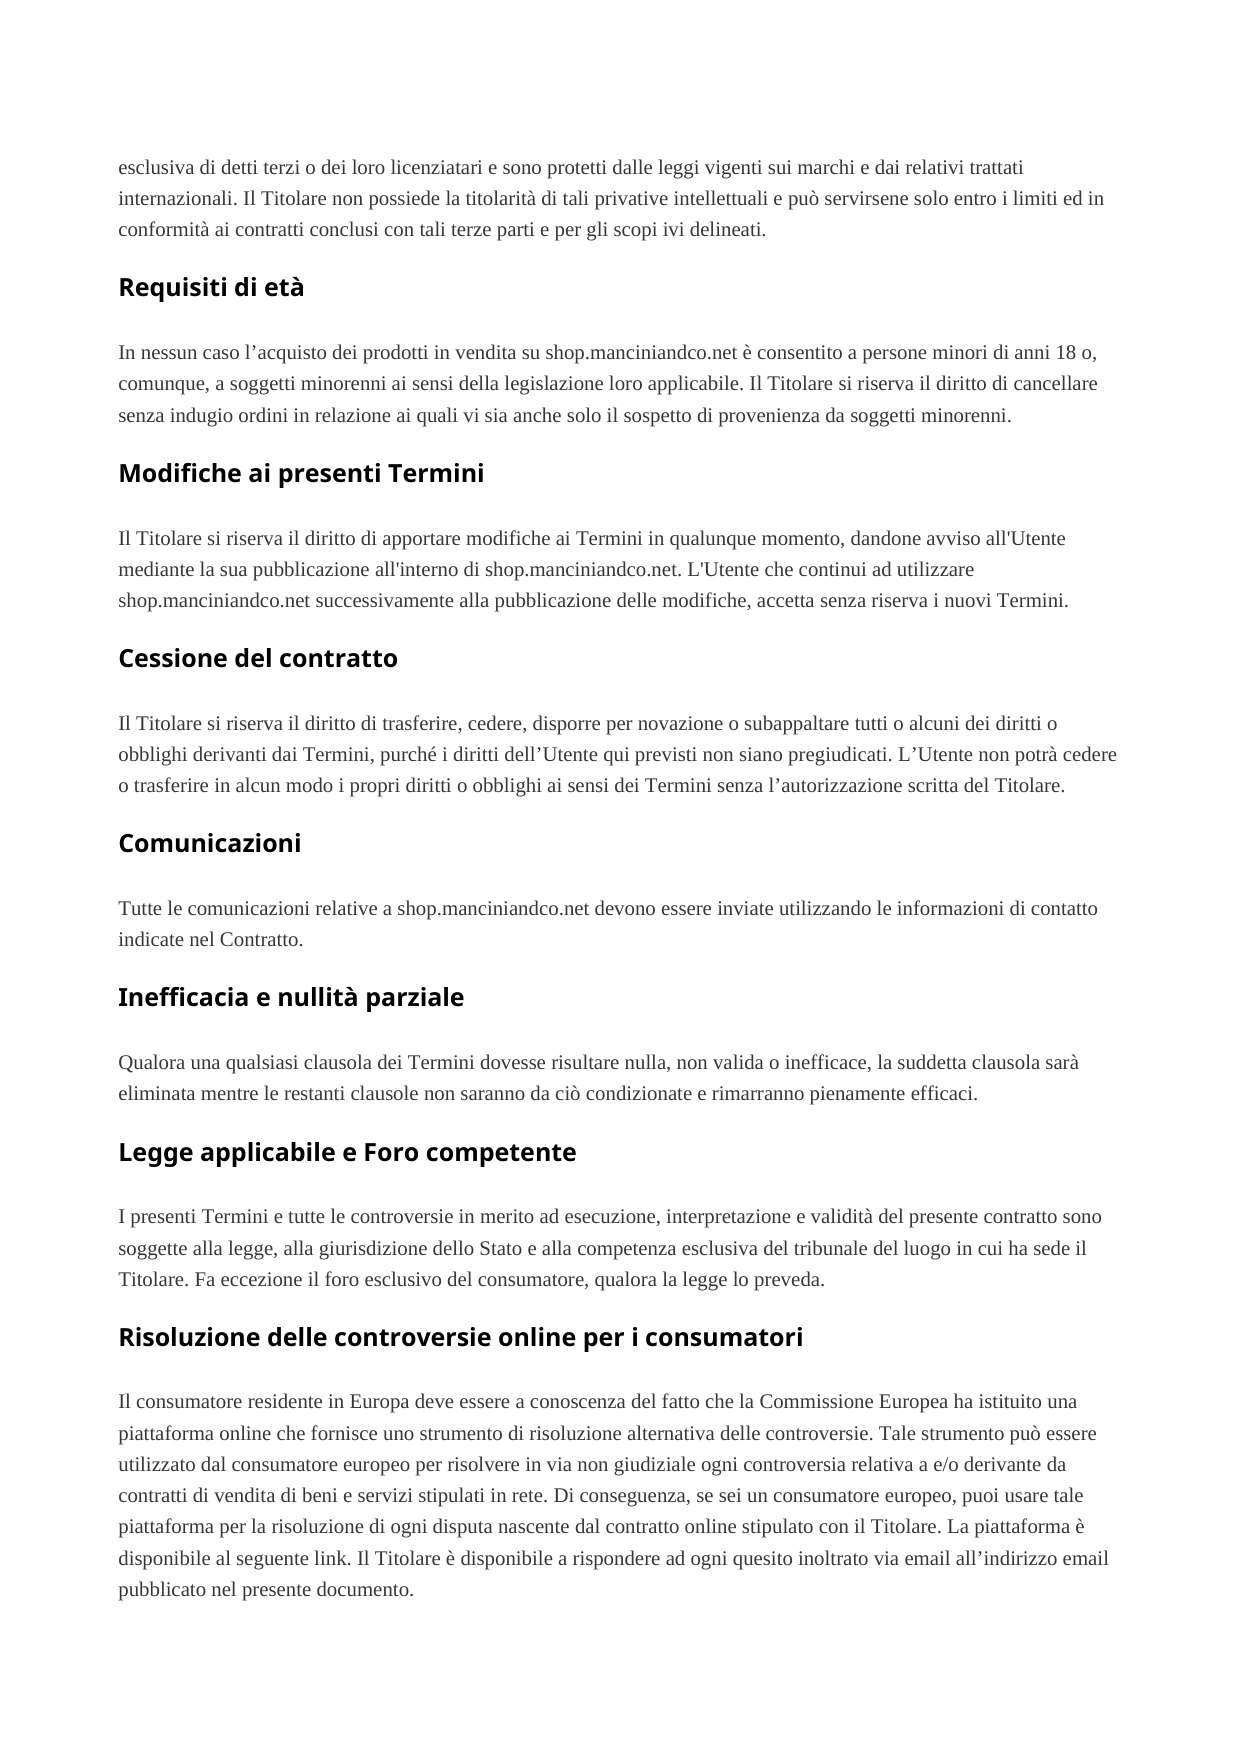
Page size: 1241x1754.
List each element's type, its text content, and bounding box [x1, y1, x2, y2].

text Tutte le comunicazioni relative a shop.manciniandco.net devono essere inviate utilizzando le informazioni di contatto indicate nel Contratto. [118, 889, 1122, 951]
text In nessun caso l’acquisto dei prodotti in vendita su shop.manciniandco.net è consentito a persone minori di anni 18 o, comunque, a soggetti minorenni ai sensi della legislazione loro applicabile. Il Titolare si riserva il diritto di cancellare senza indugio ordini in relazione ai quali vi sia anche solo il sospetto di provenienza da soggetti minorenni. [118, 333, 1122, 427]
text Il consumatore residente in Europa deve essere a conoscenza del fatto che la Commissione Europea ha istituito una piattaforma online che fornisce uno strumento di risoluzione alternativa delle controversie. Tale strumento può essere utilizzato dal consumatore europeo per risolvere in via non giudiziale ogni controversia relativa a e/o derivante da contratti di vendita di beni e servizi stipulati in rete. Di conseguenza, se sei un consumatore europeo, puoi usare tale piattaforma per la risoluzione di ogni disputa nascente dal contratto online stipulato con il Titolare. La piattaforma è disponibile al seguente link. Il Titolare è disponibile a rispondere ad ogni quesito inoltrato via email all’indirizzo email pubblicato nel presente documento. [118, 1382, 1122, 1601]
text Cessione del contratto [118, 641, 1122, 675]
text Il Titolare si riserva il diritto di apportare modifiche ai Termini in qualunque momento, dandone avviso all'Utente mediante la sua pubblicazione all'interno di shop.manciniandco.net. L'Utente che continui ad utilizzare shop.manciniandco.net successivamente alla pubblicazione delle modifiche, accetta senza riserva i nuovi Termini. [118, 518, 1122, 612]
text Qualora una qualsiasi clausola dei Termini dovesse risultare nulla, non valida o inefficace, la suddetta clausola sarà eliminata mentre le restanti clausole non saranno da ciò condizionate e rimarranno pienamente efficaci. [118, 1043, 1122, 1105]
text Comunicazioni [118, 826, 1122, 860]
text Risoluzione delle controversie online per i consumatori [118, 1319, 1122, 1353]
text Modifiche ai presenti Termini [118, 455, 1122, 489]
text I presenti Termini e tutte le controversie in merito ad esecuzione, interpretazione e validità del presente contratto sono soggette alla legge, alla giurisdizione dello Stato e alla competenza esclusiva del tribunale del luogo in cui ha sede il Titolare. Fa eccezione il foro esclusivo del consumatore, qualora la legge lo preveda. [118, 1197, 1122, 1291]
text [118, 148, 1122, 241]
text Inefficacia e nullità parziale [118, 980, 1122, 1014]
text Il Titolare si riserva il diritto di trasferire, cedere, disporre per novazione o subappaltare tutti o alcuni dei diritti o obblighi derivanti dai Termini, purché i diritti dell’Utente qui previsti non siano pregiudicati. L’Utente non potrà cedere o trasferire in alcun modo i propri diritti o obblighi ai sensi dei Termini senza l’autorizzazione scritta del Titolare. [118, 703, 1122, 797]
text Requisiti di età [118, 270, 1122, 304]
text Legge applicabile e Foro competente [118, 1134, 1122, 1168]
